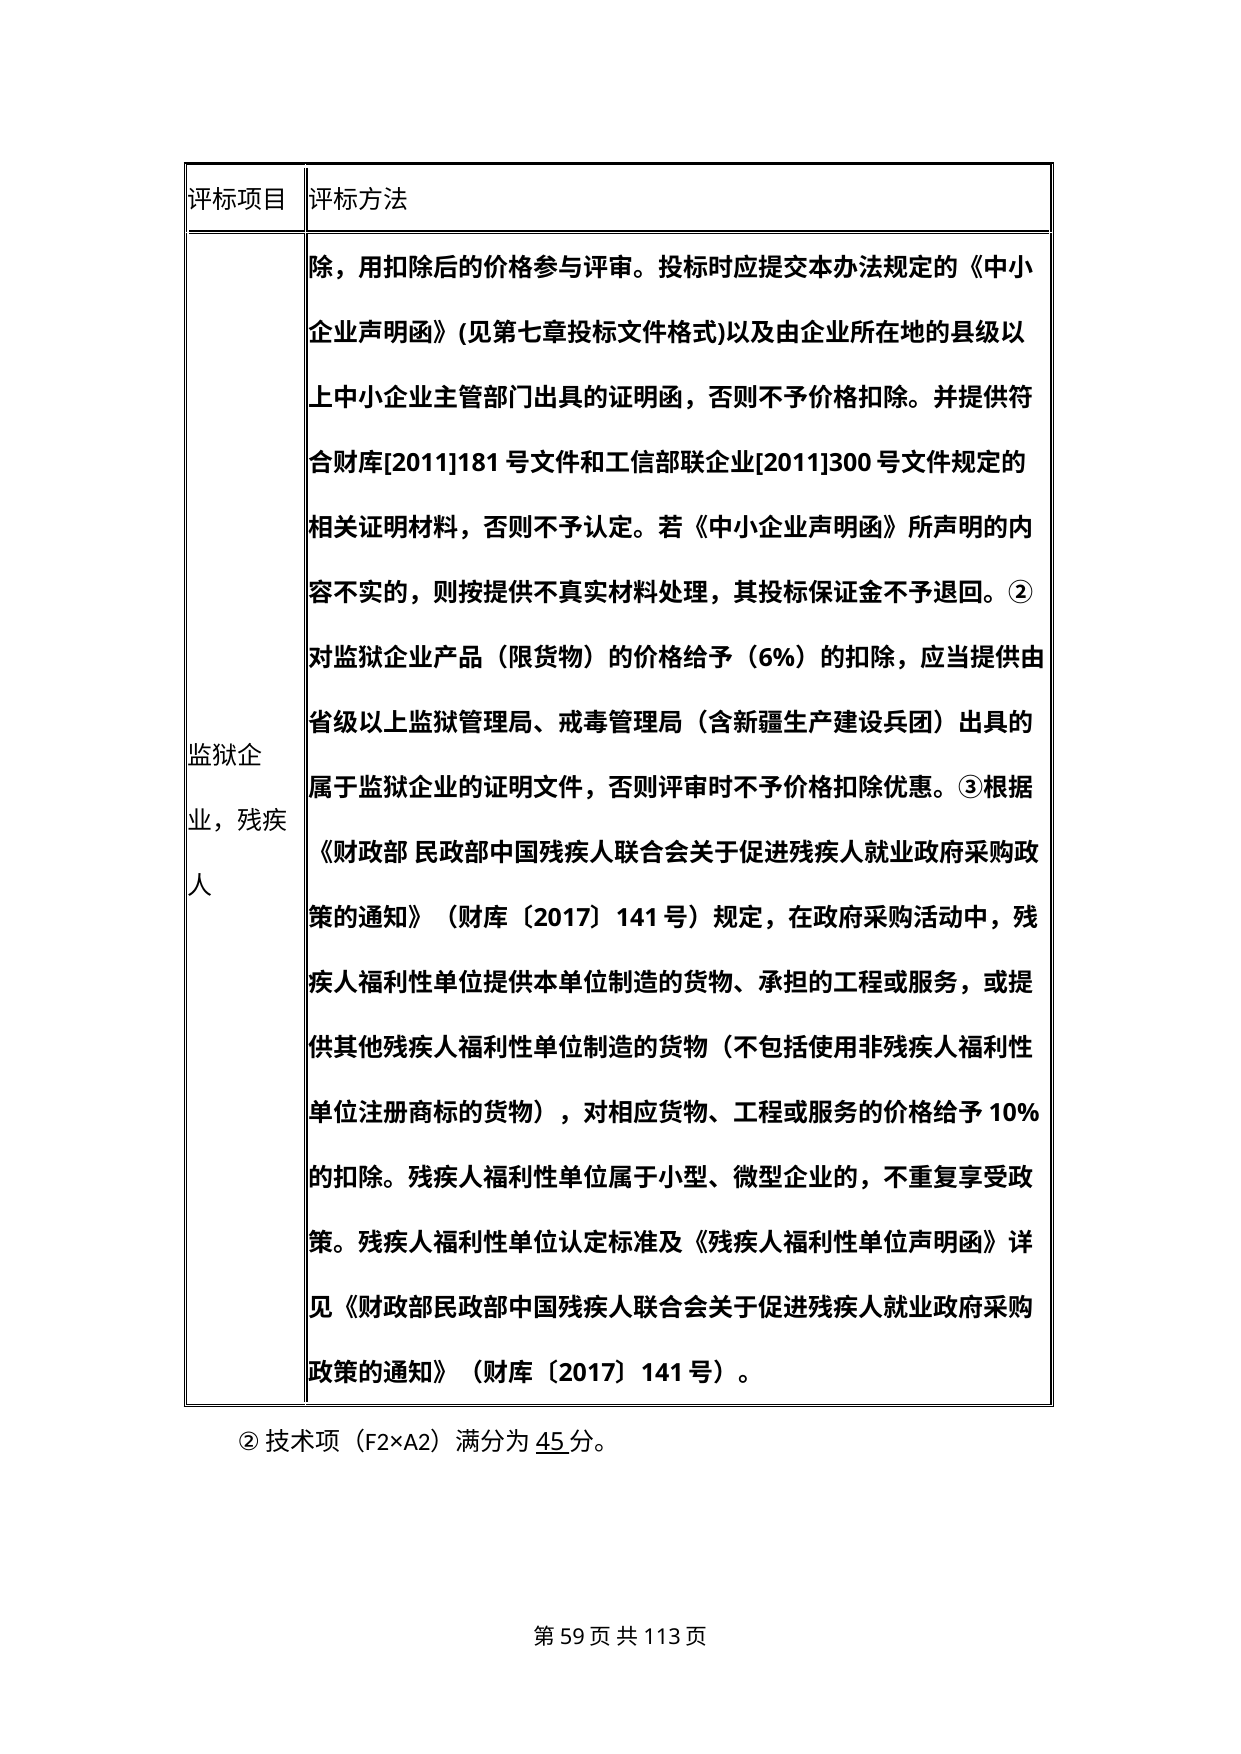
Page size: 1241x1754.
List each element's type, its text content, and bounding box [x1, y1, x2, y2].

table_header 评标项目 [187, 164, 306, 230]
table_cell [306, 230, 1051, 1403]
text ②技术项（F2×A2）满分为45分。 [187, 1407, 1053, 1472]
table_header 评标方法 [306, 165, 1050, 230]
table_cell 小型、微型企业，监狱企业，残疾人 [187, 230, 306, 1403]
